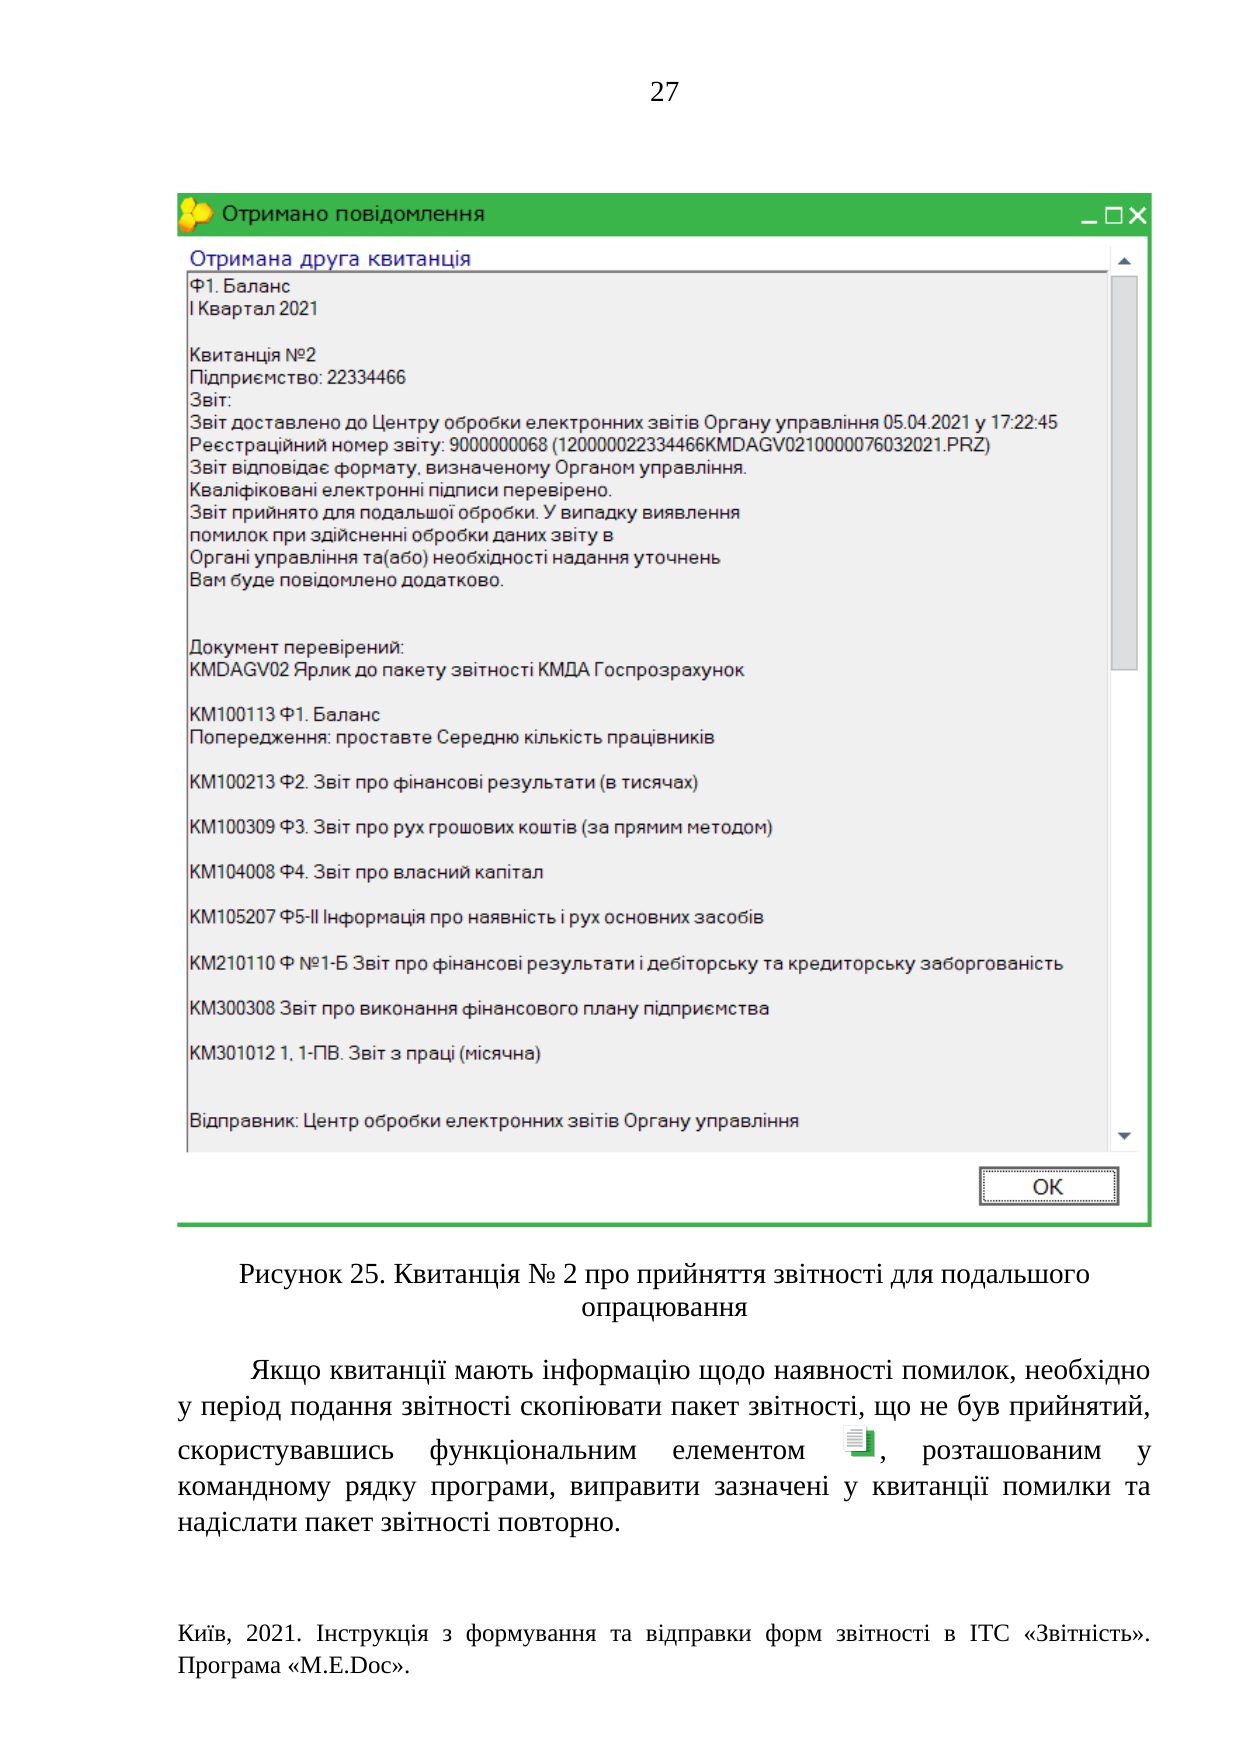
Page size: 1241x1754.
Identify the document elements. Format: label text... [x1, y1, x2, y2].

picture [841, 1424, 880, 1460]
picture [177, 193, 1152, 1227]
list Якщо квитанції мають інформацію щодо наявності помилок, необхідно у період подання звітності скопіювати пакет звітності, що не був прийнятий, скористувавшись функціональним елементом , розташованим у командному рядку програми, виправити зазначені у квитанції помилки та надіслати пакет звітності повторно. [177, 1352, 1152, 1538]
text Рисунок 25. Квитанція № 2 про прийняття звітності для подальшого опрацювання [177, 1256, 1152, 1323]
